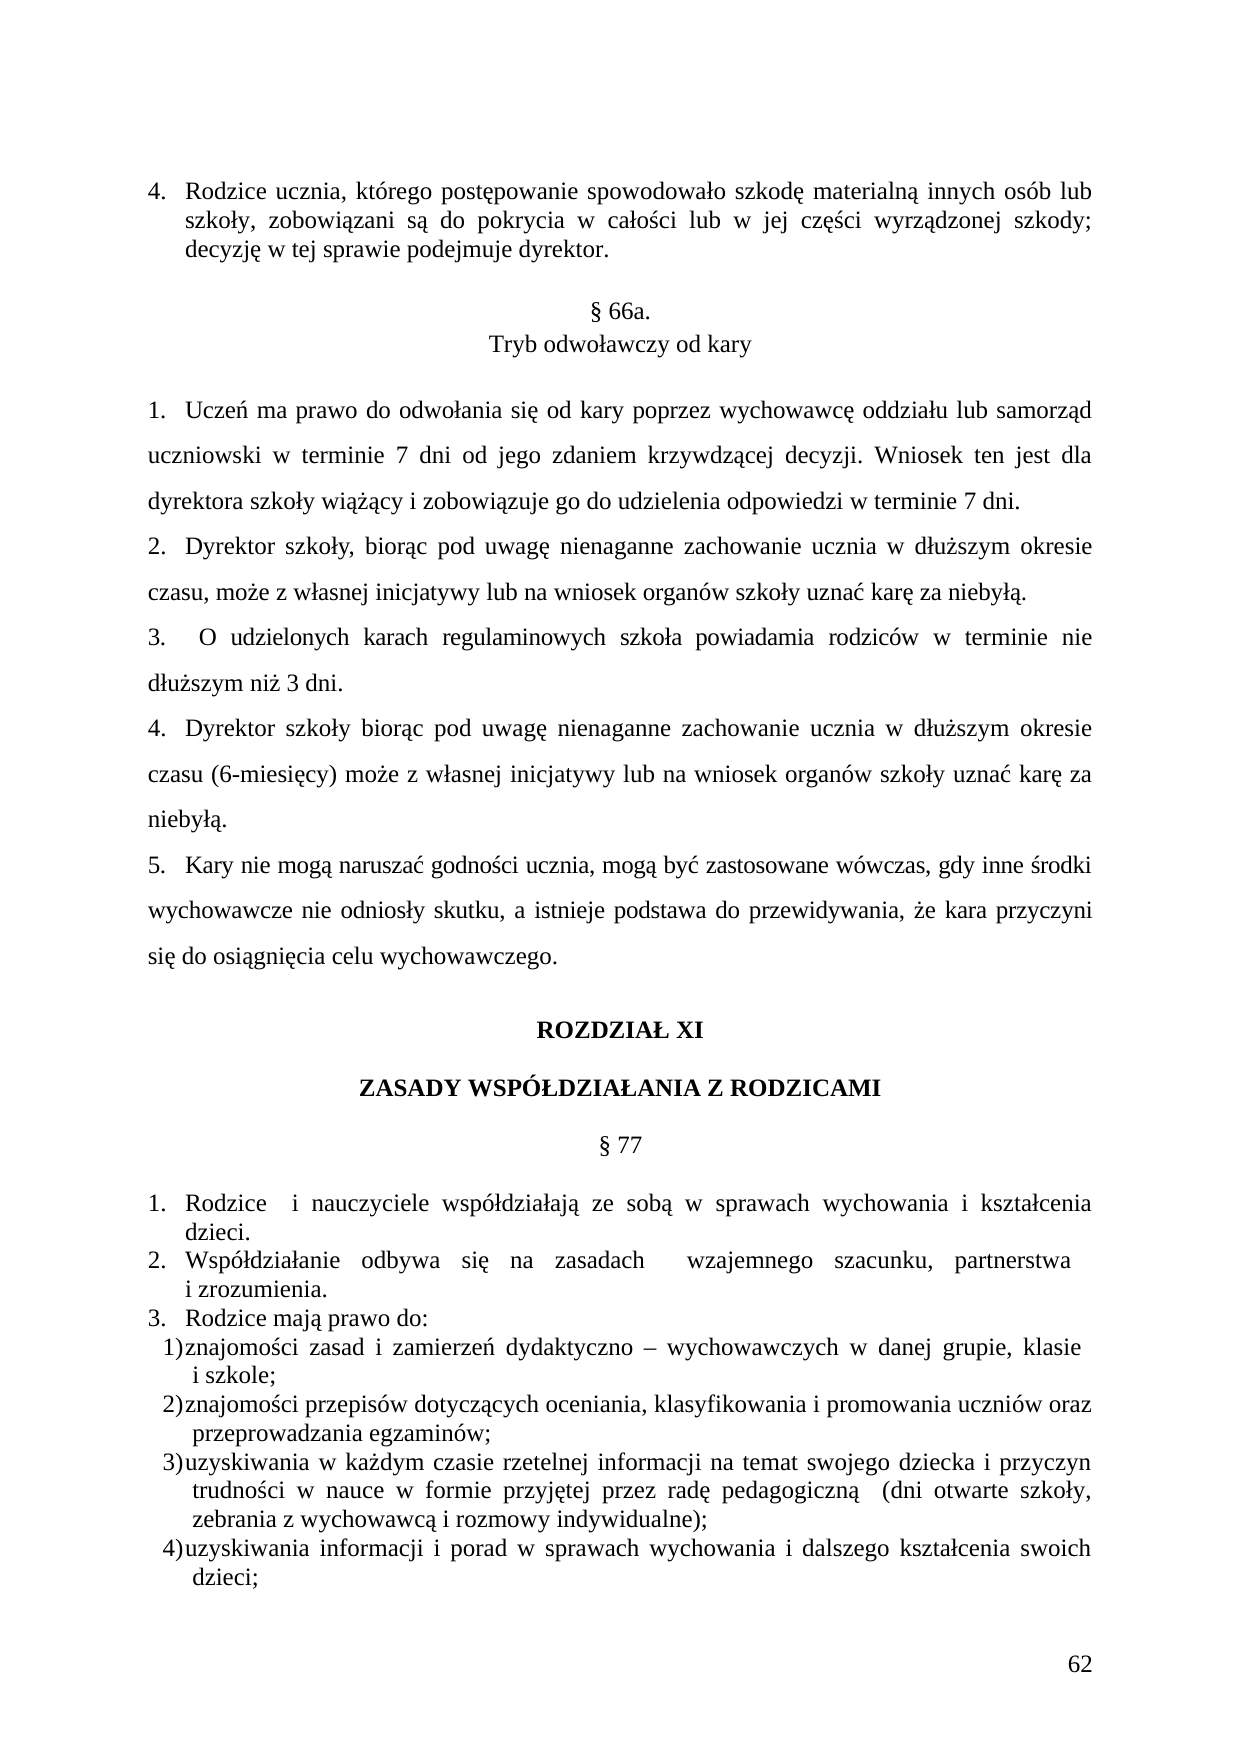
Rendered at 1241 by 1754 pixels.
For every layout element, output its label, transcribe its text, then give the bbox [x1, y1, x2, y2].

list Dyrektor szkoły biorąc pod uwagę nienaganne zachowanie ucznia w dłuższym okresie czasu (6-miesięcy) może z własnej inicjatywy lub na wniosek organów szkoły uznać karę za niebyłą. [148, 713, 1093, 844]
list Współdziałanie odbywa się na zasadach wzajemnego szacunku, partnerstwa i zrozumienia. [148, 1245, 1093, 1303]
list uzyskiwania informacji i porad w sprawach wychowania i dalszego kształcenia swoich dzieci; [162, 1533, 1093, 1590]
subtitle Tryb odwoławczy od kary [148, 329, 1093, 357]
text § 66a. [148, 296, 1093, 324]
text ROZDZIAŁ XI [148, 1015, 1093, 1044]
list Rodzice mają prawo do: [148, 1303, 1093, 1332]
list Rodzice ucznia, którego postępowanie spowodowało szkodę materialną innych osób lub szkoły, zobowiązani są do pokrycia w całości lub w jej części wyrządzonej szkody; decyzję w tej sprawie podejmuje dyrektor. [148, 176, 1093, 263]
list Dyrektor szkoły, biorąc pod uwagę nienaganne zachowanie ucznia w dłuższym okresie czasu, może z własnej inicjatywy lub na wniosek organów szkoły uznać karę za niebyłą. [148, 531, 1093, 616]
text ZASADY WSPÓŁDZIAŁANIA Z RODZICAMI [148, 1073, 1093, 1102]
list Rodzice i nauczyciele współdziałają ze sobą w sprawach wychowania i kształcenia dzieci. [148, 1188, 1093, 1245]
list Kary nie mogą naruszać godności ucznia, mogą być zastosowane wówczas, gdy inne środki wychowawcze nie odniosły skutku, a istnieje podstawa do przewidywania, że kara przyczyni się do osiągnięcia celu wychowawczego. [148, 850, 1093, 981]
list znajomości przepisów dotyczących oceniania, klasyfikowania i promowania uczniów oraz przeprowadzania egzaminów; [162, 1389, 1093, 1447]
list znajomości zasad i zamierzeń dydaktyczno – wychowawczych w danej grupie, klasie i szkole; [162, 1332, 1093, 1389]
list O udzielonych karach regulaminowych szkoła powiadamia rodziców w terminie nie dłuższym niż 3 dni. [148, 622, 1093, 707]
list uzyskiwania w każdym czasie rzetelnej informacji na temat swojego dziecka i przyczyn trudności w nauce w formie przyjętej przez radę pedagogiczną (dni otwarte szkoły, zebrania z wychowawcą i rozmowy indywidualne); [162, 1447, 1093, 1533]
text § 77 [148, 1130, 1093, 1159]
list Uczeń ma prawo do odwołania się od kary poprzez wychowawcę oddziału lub samorząd uczniowski w terminie 7 dni od jego zdaniem krzywdzącej decyzji. Wniosek ten jest dla dyrektora szkoły wiążący i zobowiązuje go do udzielenia odpowiedzi w terminie 7 dni. [148, 395, 1093, 525]
